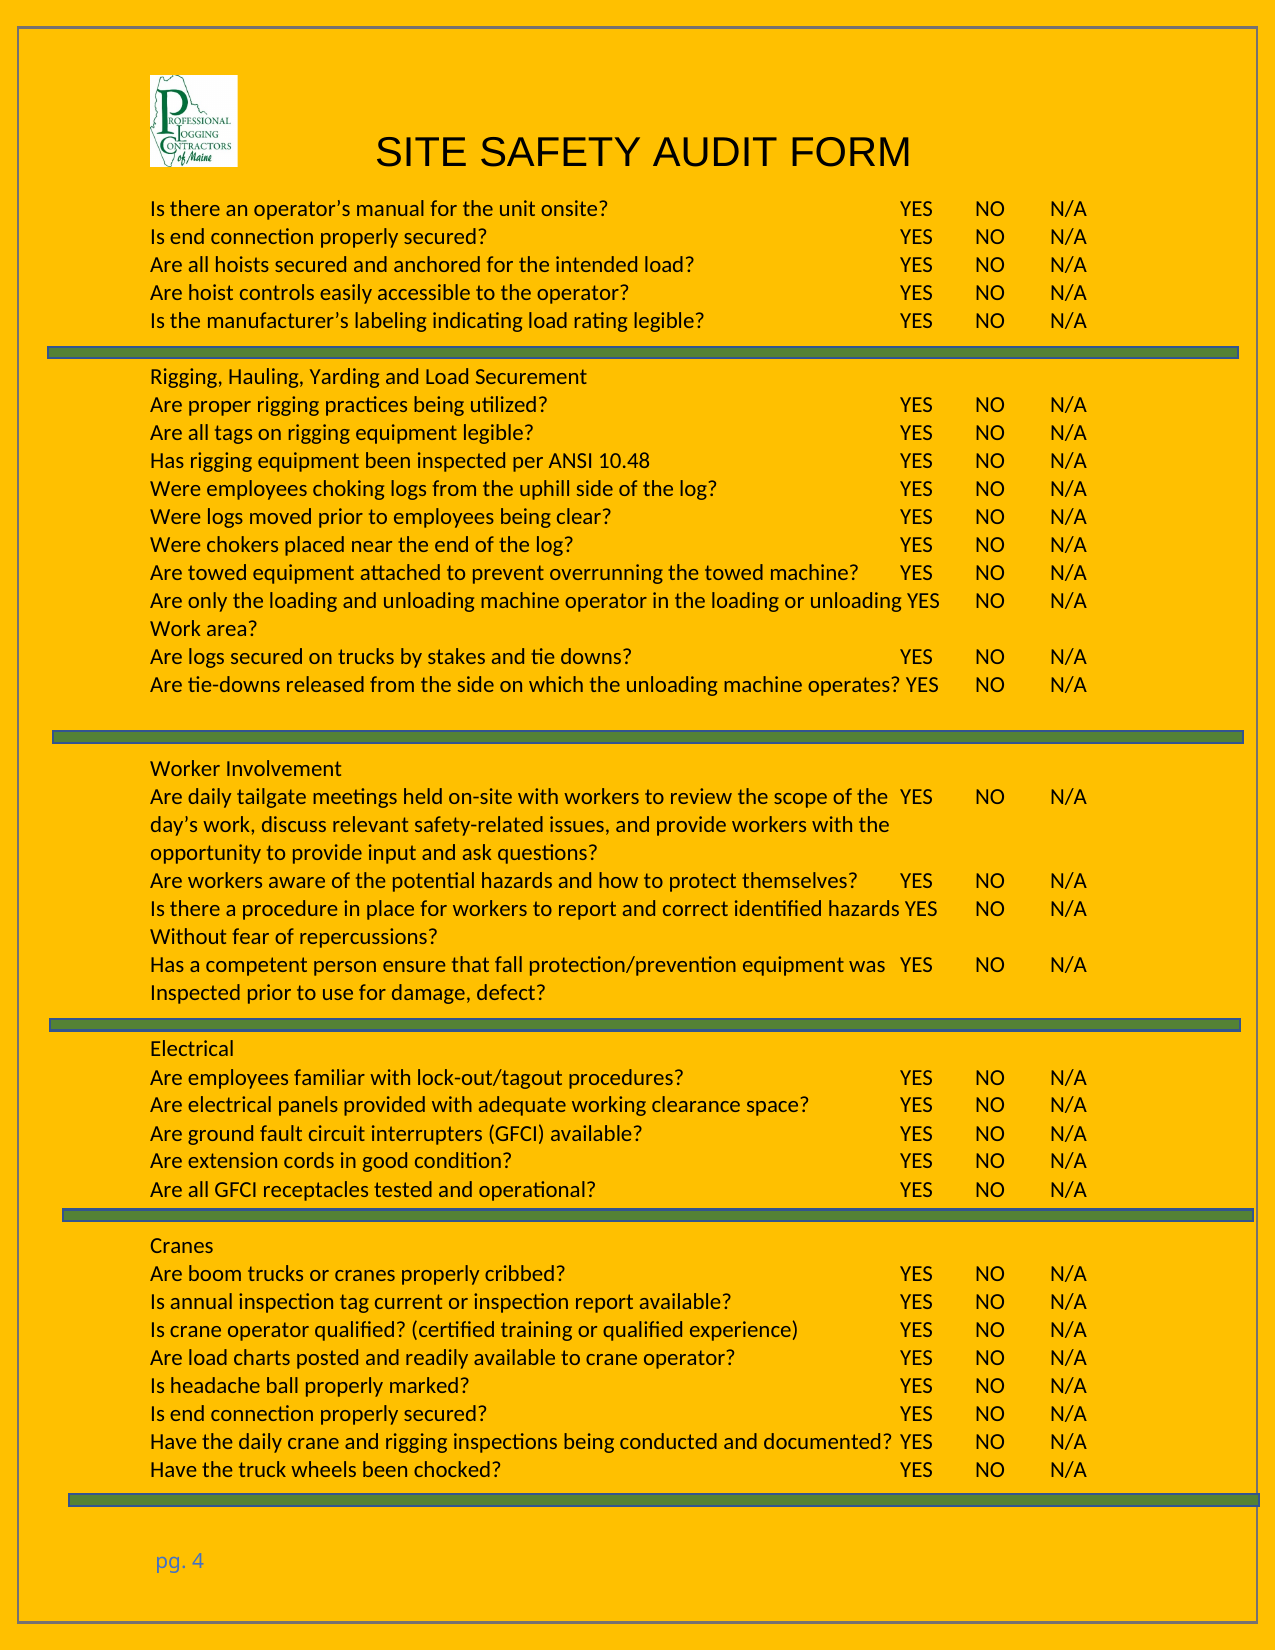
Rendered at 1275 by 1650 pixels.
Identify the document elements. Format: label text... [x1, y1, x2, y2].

text Is end connection properly secured? YES NO N/A [150, 222, 1125, 250]
text Have the truck wheels been chocked? YES NO N/A [150, 1455, 1125, 1483]
text Is headache ball properly marked? YES NO N/A [150, 1371, 1125, 1399]
text Are all tags on rigging equipment legible? YES NO N/A [150, 418, 1125, 446]
text Are proper rigging practices being utilized? YES NO N/A [150, 390, 1125, 418]
text Are towed equipment attached to prevent overrunning the towed machine? YES NO N/A [150, 558, 1125, 586]
text Has a competent person ensure that fall protection/prevention equipment was YES NO N/A [150, 951, 1125, 978]
text Has rigging equipment been inspected per ANSI 10.48 YES NO N/A [150, 446, 1125, 474]
text Are workers aware of the potential hazards and how to protect themselves? YES NO N/A [150, 866, 1125, 894]
text Were logs moved prior to employees being clear? YES NO N/A [150, 502, 1125, 530]
text Are ground fault circuit interrupters (GFCI) available? YES NO N/A [150, 1119, 1125, 1147]
text Electrical [150, 1034, 1125, 1063]
text Are only the loading and unloading machine operator in the loading or unloading YES NO N/A [150, 586, 1125, 614]
text Is there a procedure in place for workers to report and correct identified hazards YES NO N/A [150, 894, 1125, 922]
text Are extension cords in good condition? YES NO N/A [150, 1147, 1125, 1175]
text Were employees choking logs from the uphill side of the log? YES NO N/A [150, 474, 1125, 502]
text Is the manufacturer’s labeling indicating load rating legible? YES NO N/A [150, 306, 1125, 334]
text Is there an operator’s manual for the unit onsite? YES NO N/A [150, 194, 1125, 222]
text Cranes [150, 1231, 1125, 1259]
text Worker Involvement [150, 754, 1125, 782]
text Were chokers placed near the end of the log? YES NO N/A [150, 530, 1125, 558]
text opportunity to provide input and ask questions? [150, 838, 1125, 866]
text Have the daily crane and rigging inspections being conducted and documented? YES NO N/A [150, 1427, 1125, 1455]
text Are boom trucks or cranes properly cribbed? YES NO N/A [150, 1259, 1125, 1287]
text Is crane operator qualified? (certified training or qualified experience) YES NO N/A [150, 1315, 1125, 1343]
text Are all hoists secured and anchored for the intended load? YES NO N/A [150, 250, 1125, 278]
text Are hoist controls easily accessible to the operator? YES NO N/A [150, 278, 1125, 306]
text Without fear of repercussions? [150, 922, 1125, 951]
text Rigging, Hauling, Yarding and Load Securement [150, 362, 1125, 390]
text Are load charts posted and readily available to crane operator? YES NO N/A [150, 1343, 1125, 1371]
text Is annual inspection tag current or inspection report available? YES NO N/A [150, 1287, 1125, 1315]
text Are tie-downs released from the side on which the unloading machine operates? YES NO N/A [150, 670, 1125, 698]
text Are electrical panels provided with adequate working clearance space? YES NO N/A [150, 1091, 1125, 1119]
text Are all GFCI receptacles tested and operational? YES NO N/A [150, 1175, 1125, 1203]
text Are employees familiar with lock-out/tagout procedures? YES NO N/A [150, 1063, 1125, 1091]
text Are logs secured on trucks by stakes and tie downs? YES NO N/A [150, 642, 1125, 670]
text Is end connection properly secured? YES NO N/A [150, 1399, 1125, 1427]
picture [150, 75, 238, 167]
text Are daily tailgate meetings held on-site with workers to review the scope of the YES NO N/A [150, 782, 1125, 810]
text Inspected prior to use for damage, defect? [150, 978, 1125, 1007]
text Work area? [150, 614, 1125, 642]
text day’s work, discuss relevant safety-related issues, and provide workers with the [150, 810, 1125, 838]
